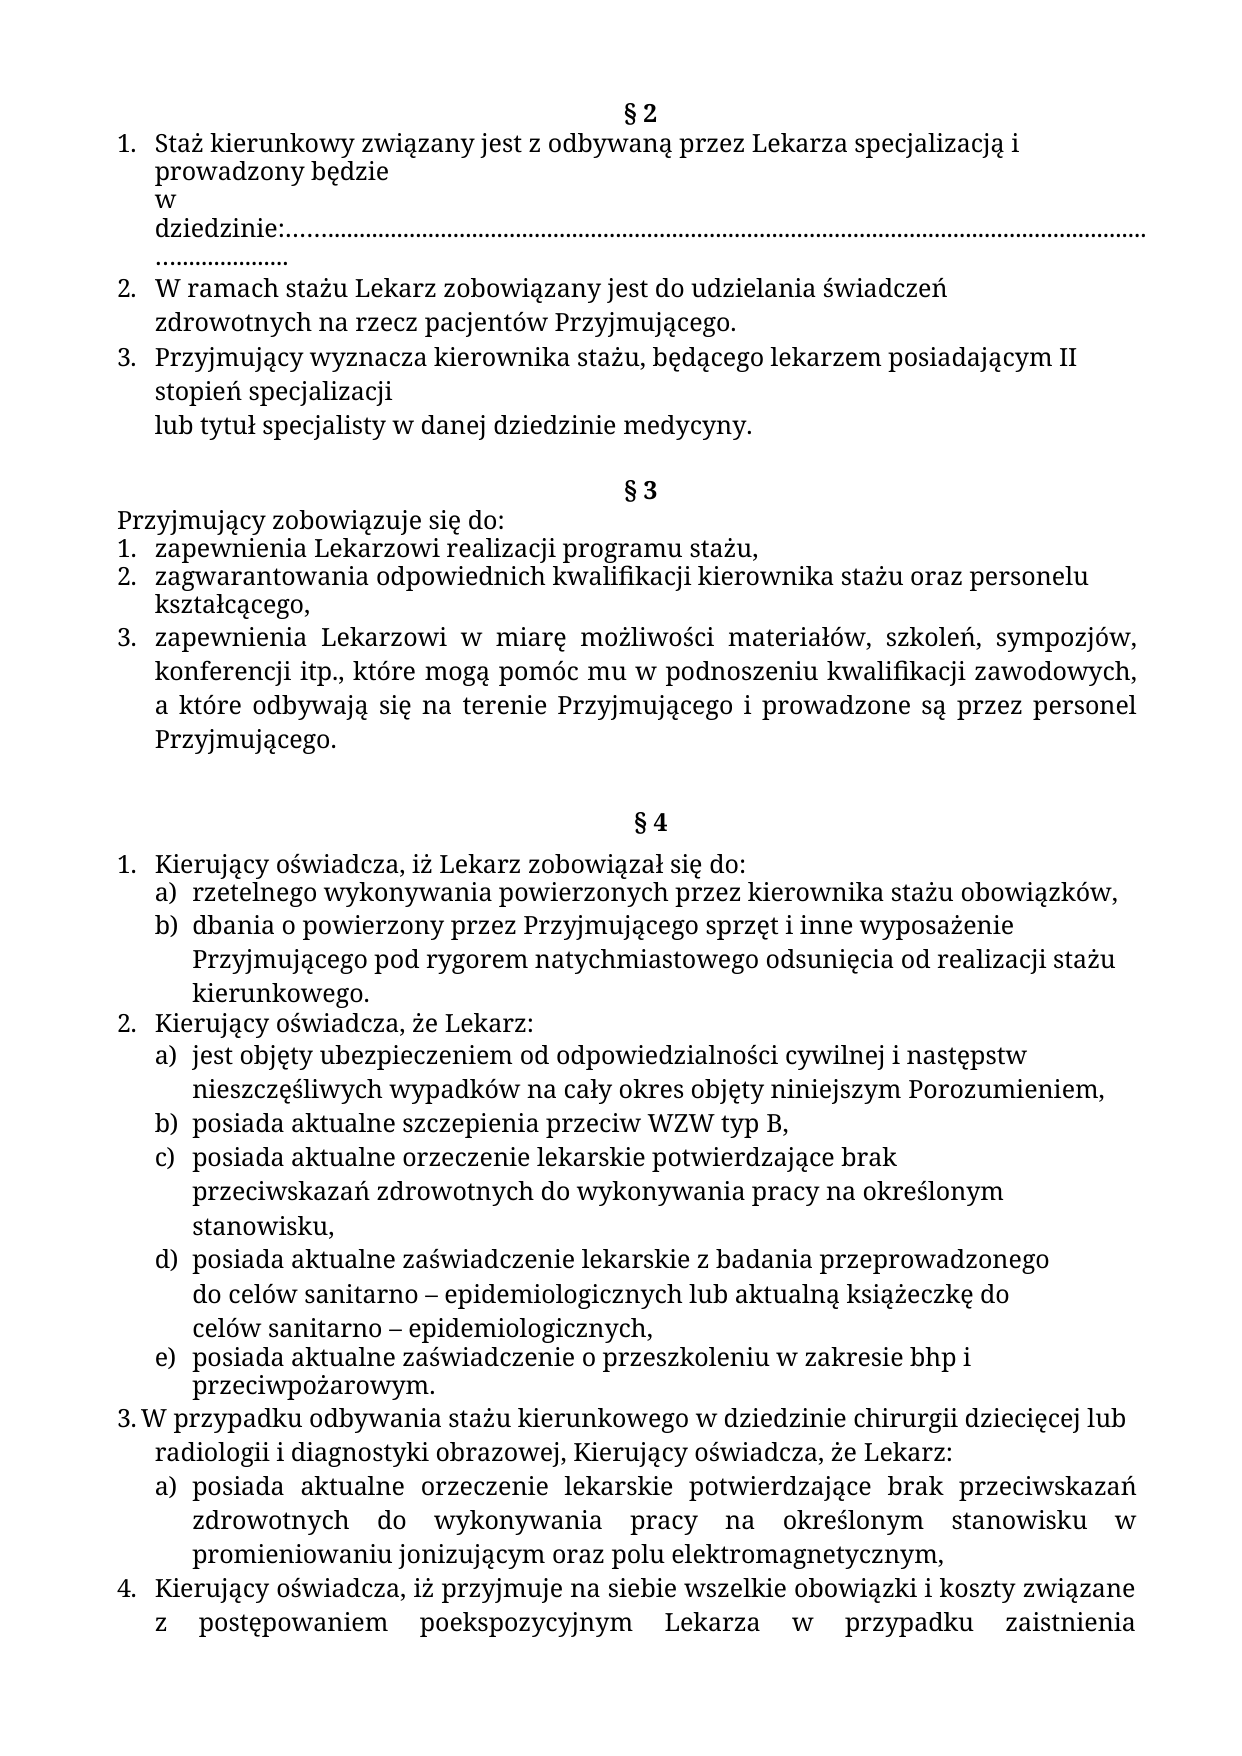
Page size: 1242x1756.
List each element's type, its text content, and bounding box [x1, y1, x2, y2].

list dbania o powierzony przez Przyjmującego sprzęt i inne wyposażenie Przyjmującego pod rygorem natychmiastowego odsunięcia od realizacji stażu kierunkowego. [154, 907, 1117, 1010]
list jest objęty ubezpieczeniem od odpowiedzialności cywilnej i następstw nieszczęśliwych wypadków na cały okres objęty niniejszym Porozumieniem, [154, 1038, 1132, 1106]
list W przypadku odbywania stażu kierunkowego w dziedzinie chirurgii dziecięcej lub radiologii i diagnostyki obrazowej, Kierujący oświadcza, że Lekarz: [117, 1400, 1136, 1468]
list Kierujący oświadcza, iż Lekarz zobowiązał się do: [117, 851, 1153, 879]
subtitle § 3 [154, 473, 1127, 507]
list zagwarantowania odpowiednich kwalifikacji kierownika stażu oraz personelu kształcącego, [117, 563, 1153, 619]
list posiada aktualne zaświadczenie lekarskie z badania przeprowadzonego do celów sanitarno – epidemiologicznych lub aktualną książeczkę do celów sanitarno – epidemiologicznych, [154, 1242, 1064, 1344]
list posiada aktualne orzeczenie lekarskie potwierdzające brak przeciwskazań zdrowotnych do wykonywania pracy na określonym stanowisku, [154, 1140, 1043, 1242]
list Kierujący oświadcza, że Lekarz: [117, 1010, 1153, 1038]
text dziedzinie:……...................................................................................................................................….................. [154, 214, 1153, 271]
list W ramach stażu Lekarz zobowiązany jest do udzielania świadczeń zdrowotnych na rzecz pacjentów Przyjmującego. [117, 271, 1099, 339]
list zapewnienia Lekarzowi realizacji programu stażu, [117, 535, 1153, 563]
list Staż kierunkowy związany jest z odbywaną przez Lekarza specjalizacją i prowadzony będzie w [117, 130, 1153, 214]
subtitle § 4 [633, 805, 1153, 839]
subtitle § 2 [154, 96, 1126, 130]
list posiada aktualne zaświadczenie o przeszkoleniu w zakresie bhp i przeciwpożarowym. [154, 1344, 1153, 1400]
list rzetelnego wykonywania powierzonych przez kierownika stażu obowiązków, [154, 879, 1153, 907]
list Przyjmujący wyznacza kierownika stażu, będącego lekarzem posiadającym II stopień specjalizacji lub tytuł specjalisty w danej dziedzinie medycyny. [117, 339, 1109, 441]
list posiada aktualne szczepienia przeciw WZW typ B, [154, 1106, 1153, 1140]
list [117, 1571, 1137, 1639]
text Przyjmujący zobowiązuje się do: [117, 507, 1153, 535]
list zapewnienia Lekarzowi w miarę możliwości materiałów, szkoleń, sympozjów, konferencji itp., które mogą pomóc mu w podnoszeniu kwalifikacji zawodowych, a które odbywają się na terenie Przyjmującego i prowadzone są przez personel Przyjmującego. [117, 619, 1138, 756]
list posiada aktualne orzeczenie lekarskie potwierdzające brak przeciwskazań zdrowotnych do wykonywania pracy na określonym stanowisku w promieniowaniu jonizującym oraz polu elektromagnetycznym, [154, 1468, 1137, 1571]
